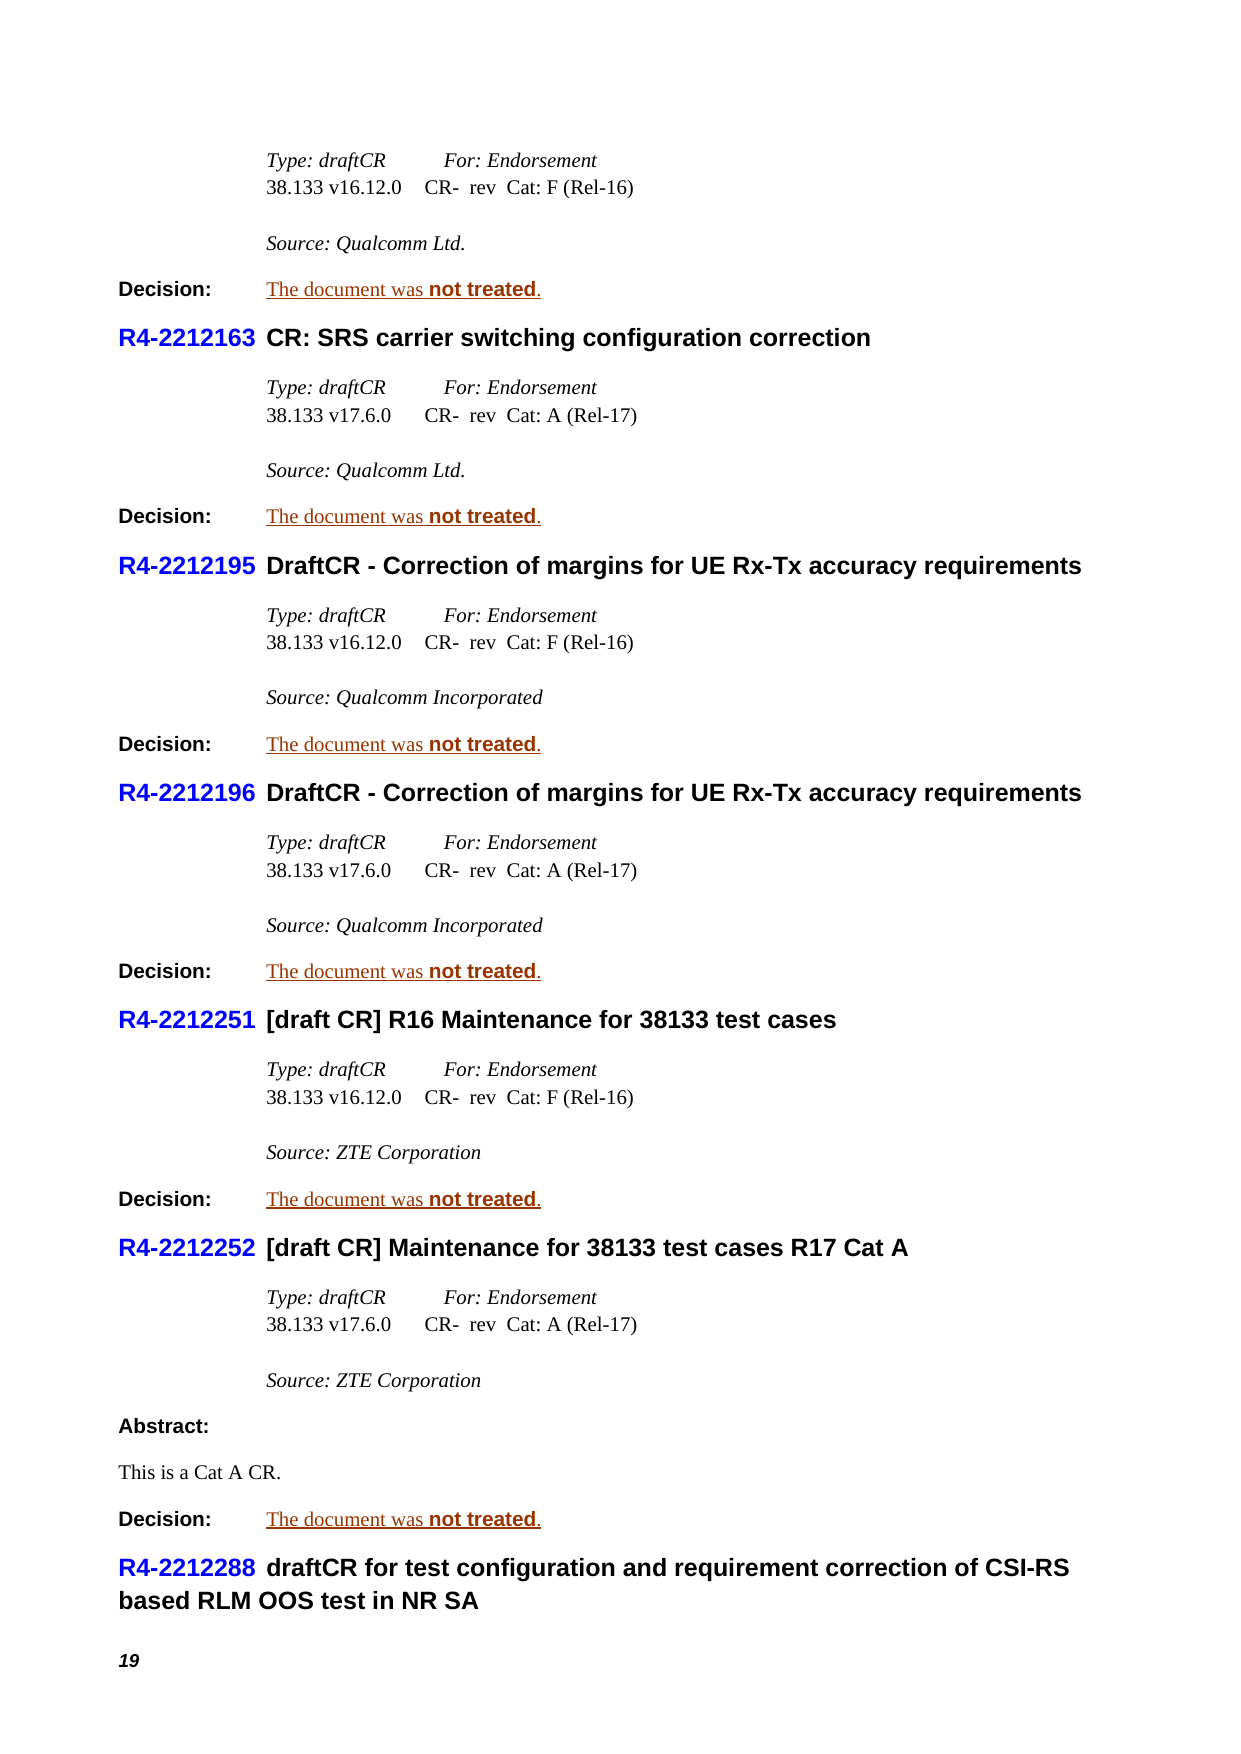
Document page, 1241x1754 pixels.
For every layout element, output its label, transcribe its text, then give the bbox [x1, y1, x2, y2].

text R4-2212163 CR: SRS carrier switching configuration correction [118, 323, 1122, 352]
text R4-2212196 DraftCR - Correction of margins for UE Rx-Tx accuracy requirements [118, 778, 1122, 807]
text Type: draftCR For: Endorsement 38.133 v17.6.0 CR- rev Cat: A (Rel-17) Source: Qualcomm Ltd. [118, 375, 1122, 482]
text Abstract: [118, 1414, 1122, 1438]
text Decision: The document was not treated. [118, 1186, 1122, 1211]
text Decision: The document was not treated. [118, 732, 1122, 756]
text Type: draftCR For: Endorsement 38.133 v16.12.0 CR- rev Cat: F (Rel-16) Source: Qualcomm Ltd. [118, 148, 1122, 254]
text R4-2212252 [draft CR] Maintenance for 38133 test cases R17 Cat A [118, 1233, 1122, 1262]
text Decision: The document was not treated. [118, 1506, 1122, 1531]
text R4-2212288 draftCR for test configuration and requirement correction of CSI-RS based RLM OOS test in NR SA [118, 1553, 1122, 1615]
text Decision: The document was not treated. [118, 959, 1122, 983]
text Type: draftCR For: Endorsement 38.133 v17.6.0 CR- rev Cat: A (Rel-17) Source: ZTE Corporation [118, 1285, 1122, 1392]
text R4-2212195 DraftCR - Correction of margins for UE Rx-Tx accuracy requirements [118, 551, 1122, 579]
text Decision: The document was not treated. [118, 504, 1122, 528]
text R4-2212251 [draft CR] R16 Maintenance for 38133 test cases [118, 1006, 1122, 1034]
text This is a Cat A CR. [118, 1460, 1122, 1484]
text Decision: The document was not treated. [118, 277, 1122, 301]
text Type: draftCR For: Endorsement 38.133 v17.6.0 CR- rev Cat: A (Rel-17) Source: Qualcomm Incorporated [118, 830, 1122, 937]
text Type: draftCR For: Endorsement 38.133 v16.12.0 CR- rev Cat: F (Rel-16) Source: ZTE Corporation [118, 1057, 1122, 1164]
text Type: draftCR For: Endorsement 38.133 v16.12.0 CR- rev Cat: F (Rel-16) Source: Qualcomm Incorporated [118, 602, 1122, 709]
